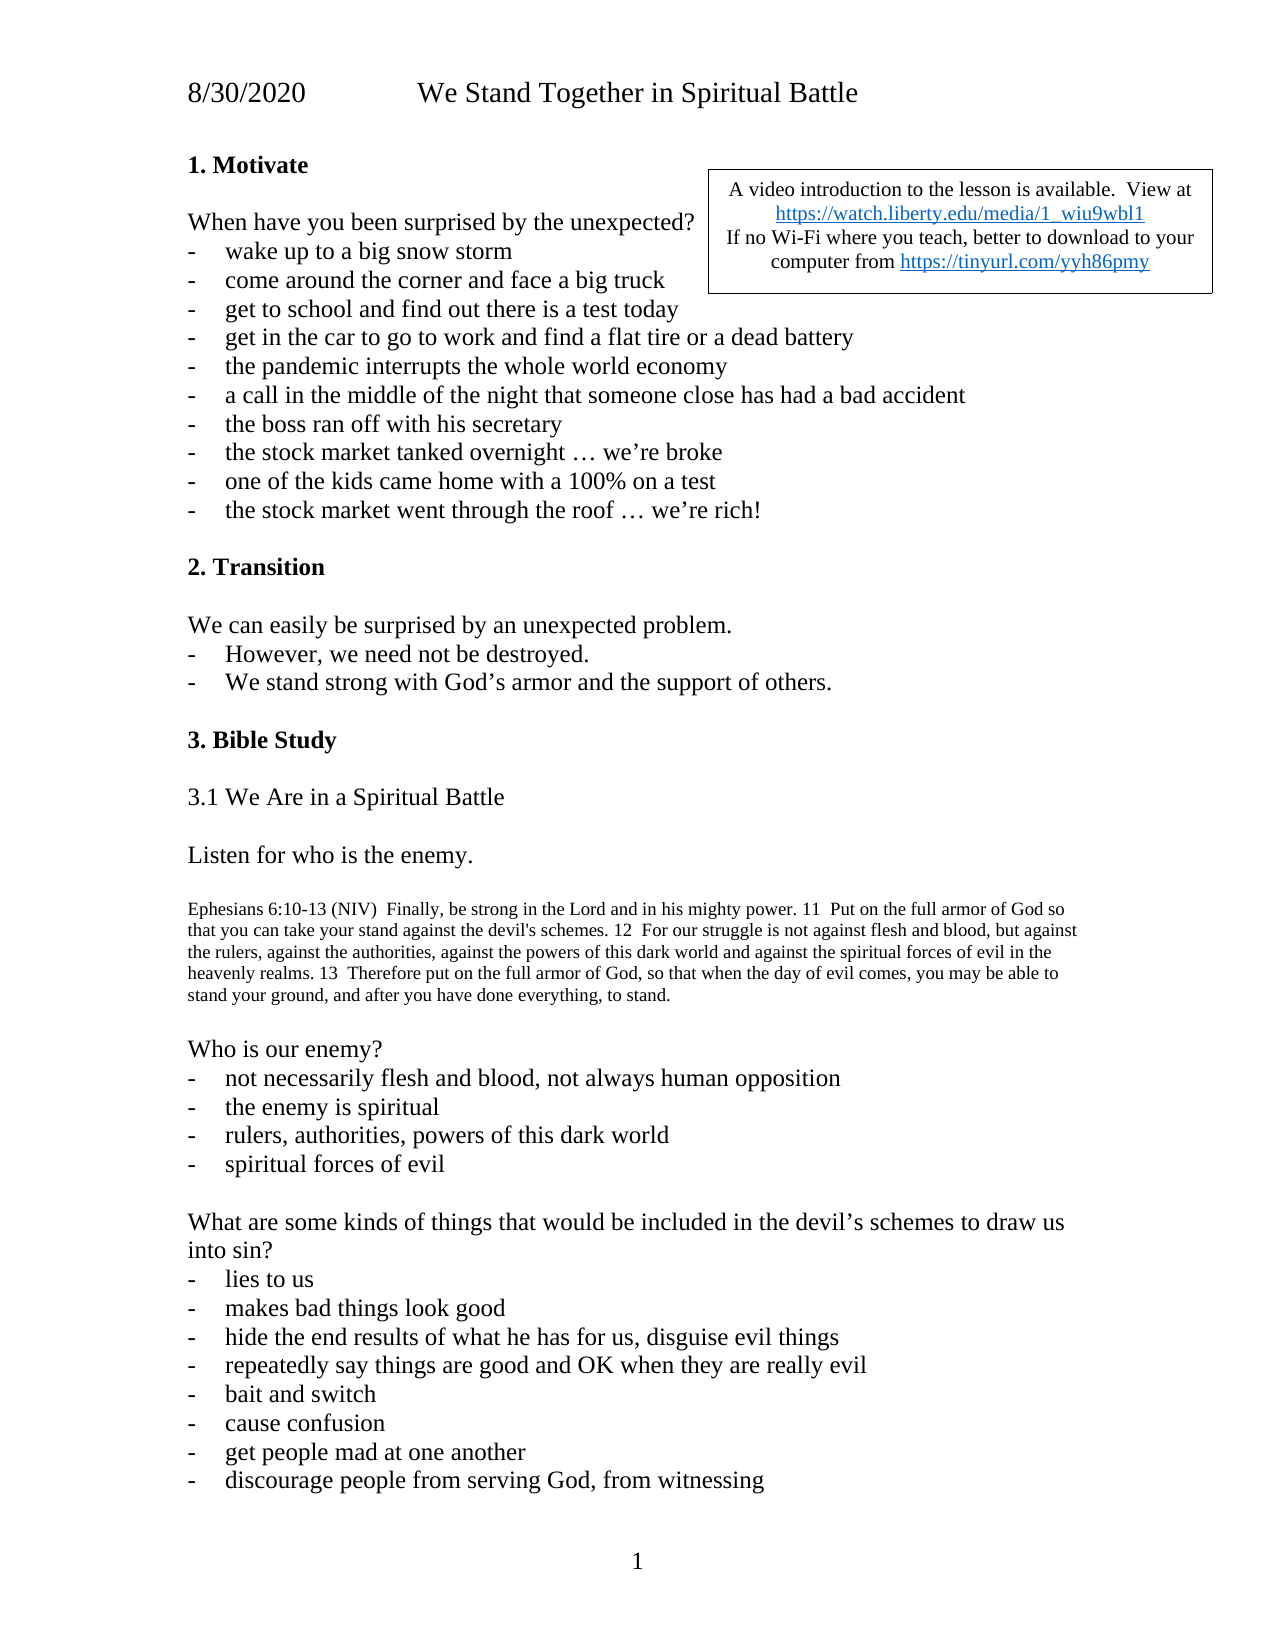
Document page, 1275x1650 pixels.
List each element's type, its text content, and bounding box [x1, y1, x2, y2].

list repeatedly say things are good and OK when they are really evil [187, 1350, 1087, 1379]
text What are some kinds of things that would be included in the devil’s schemes to draw us into sin? [187, 1207, 1087, 1264]
list hide the end results of what he has for us, disguise evil things [187, 1322, 1087, 1350]
list the boss ran off with his secretary [187, 409, 1087, 437]
list get people mad at one another [187, 1437, 1087, 1465]
text Ephesians 6:10-13 (NIV) Finally, be strong in the Lord and in his mighty power. 11 Put on the full armor of God so that you can take your stand against the devil's schemes. 12 For our struggle is not against flesh and blood, but against the rulers, against the authorities, against the powers of this dark world and against the spiritual forces of evil in the heavenly realms. 13 Therefore put on the full armor of God, so that when the day of evil comes, you may be able to stand your ground, and after you have done everything, to stand. [187, 897, 1087, 1005]
list We stand strong with God’s armor and the support of others. [187, 667, 1087, 696]
list come around the corner and face a big truck [187, 265, 708, 294]
list the pandemic interrupts the whole world economy [187, 351, 1087, 380]
list makes bad things look good [187, 1293, 1087, 1322]
list bait and switch [187, 1379, 1087, 1408]
list cause confusion [187, 1408, 1087, 1437]
list not necessarily flesh and blood, not always human opposition [187, 1063, 1087, 1092]
list get in the car to go to work and find a flat tire or a dead battery [187, 322, 1087, 351]
text Who is our enemy? [187, 1034, 1087, 1063]
list the enemy is spiritual [187, 1092, 1087, 1120]
list get to school and find out there is a test today [187, 294, 1087, 322]
list However, we need not be destroyed. [187, 639, 1087, 667]
list wake up to a big snow storm [187, 236, 708, 265]
text Listen for who is the enemy. [187, 840, 1087, 869]
text 3. Bible Study [187, 725, 1087, 754]
list rulers, authorities, powers of this dark world [187, 1120, 1087, 1149]
list a call in the middle of the night that someone close has had a bad accident [187, 380, 1087, 409]
list discourage people from serving God, from witnessing [187, 1465, 1087, 1494]
text We can easily be surprised by an unexpected problem. [187, 610, 1087, 639]
list one of the kids came home with a 100% on a test [187, 466, 1087, 495]
text When have you been surprised by the unexpected? [187, 207, 708, 236]
text 3.1 We Are in a Spiritual Battle [187, 782, 1087, 811]
list lies to us [187, 1264, 1087, 1293]
text 2. Transition [187, 552, 1087, 581]
list the stock market went through the roof … we’re rich! [187, 495, 1087, 524]
list the stock market tanked overnight … we’re broke [187, 437, 1087, 466]
text 1. Motivate [187, 150, 1087, 179]
list spiritual forces of evil [187, 1149, 1087, 1178]
